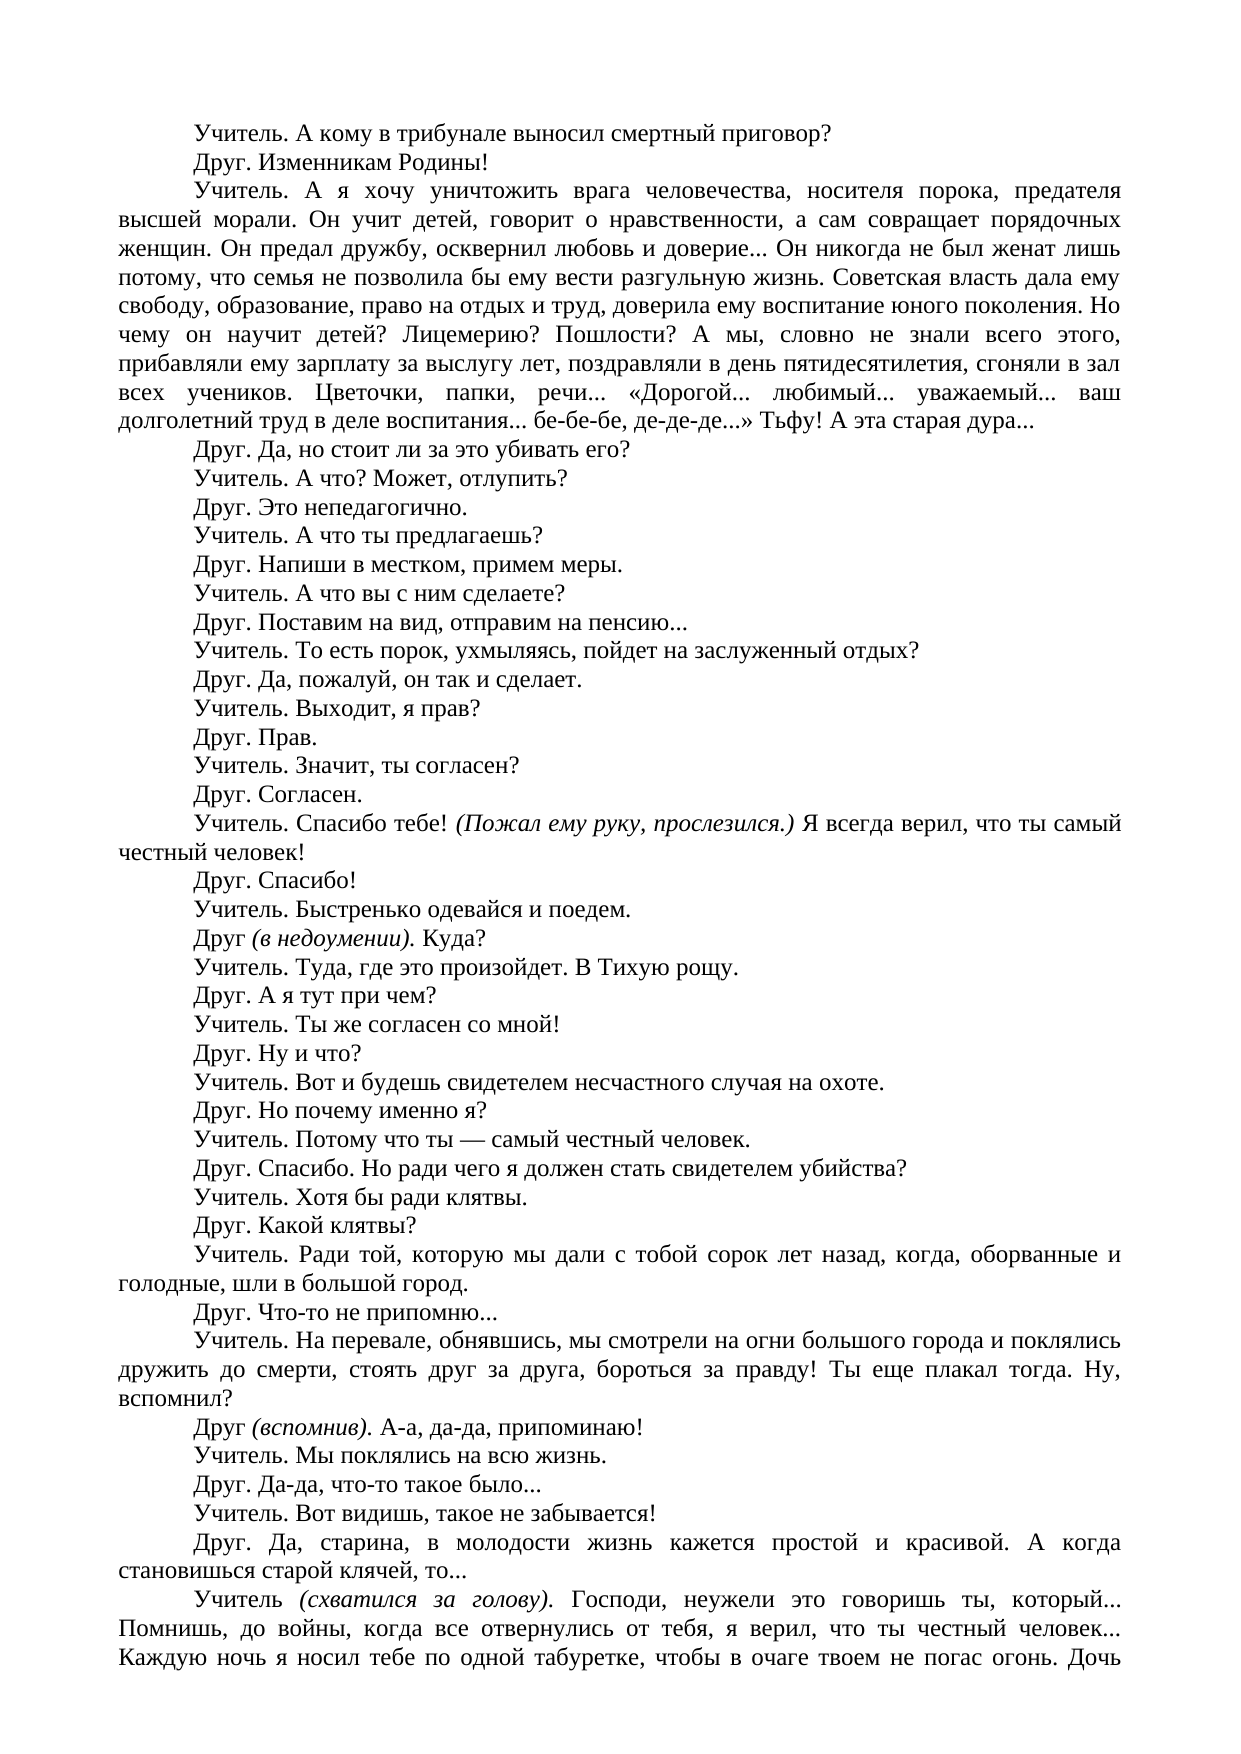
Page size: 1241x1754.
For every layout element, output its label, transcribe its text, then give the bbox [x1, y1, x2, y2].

text Друг. Да, старина, в молодости жизнь кажется простой и красивой. А когда становишься старой клячей, то... [118, 1527, 1122, 1584]
text Друг. Что-то не припомню... [118, 1297, 1122, 1326]
text Друг (вспомнив). А-а, да-да, припоминаю! [118, 1412, 1122, 1441]
text Учитель. А что вы с ним сделаете? [118, 578, 1122, 607]
text Учитель. На перевале, обнявшись, мы смотрели на огни большого города и поклялись дружить до смерти, стоять друг за друга, бороться за правду! Ты еще плакал тогда. Ну, вспомнил? [118, 1326, 1122, 1412]
text Друг. Согласен. [118, 779, 1122, 808]
text Учитель. Ради той, которую мы дали с тобой сорок лет назад, когда, оборванные и голодные, шли в большой город. [118, 1239, 1122, 1297]
text Учитель. Туда, где это произойдет. В Тихую рощу. [118, 952, 1122, 981]
text Друг. Прав. [118, 722, 1122, 751]
text Друг. А я тут при чем? [118, 981, 1122, 1009]
text Друг. Да-да, что-то такое было... [118, 1469, 1122, 1498]
text Учитель. Вот и будешь свидетелем несчастного случая на охоте. [118, 1067, 1122, 1096]
text Учитель. Выходит, я прав? [118, 693, 1122, 722]
text Учитель. А кому в трибунале выносил смертный приговор? [118, 118, 1122, 147]
text Друг. Какой клятвы? [118, 1211, 1122, 1239]
text Друг. Но почему именно я? [118, 1096, 1122, 1124]
text Учитель. Потому что ты — самый честный человек. [118, 1124, 1122, 1153]
text Учитель. Спасибо тебе! (Пожал ему руку, прослезился.) Я всегда верил, что ты самый честный человек! [118, 808, 1122, 866]
text Учитель. А я хочу уничтожить врага человечества, носителя порока, предателя высшей морали. Он учит детей, говорит о нравственности, а сам совращает порядочных женщин. Он предал дружбу, осквернил любовь и доверие... Он никогда не был женат лишь потому, что семья не позволила бы ему вести разгульную жизнь. Советская власть дала ему свободу, образование, право на отдых и труд, доверила ему воспитание юного поколения. Но чему он научит детей? Лицемерию? Пошлости? А мы, словно не знали всего этого, прибавляли ему зарплату за выслугу лет, поздравляли в день пятидесятилетия, сгоняли в зал всех учеников. Цветочки, папки, речи... «Дорогой... любимый... уважаемый... ваш долголетний труд в деле воспитания... бе-бе-бе, де-де-де...» Тьфу! А эта старая дура... [118, 176, 1122, 434]
text Учитель. Быстренько одевайся и поедем. [118, 894, 1122, 923]
text Друг. Да, но стоит ли за это убивать его? [118, 434, 1122, 463]
text Друг. Да, пожалуй, он так и сделает. [118, 664, 1122, 693]
text Учитель. Вот видишь, такое не забывается! [118, 1498, 1122, 1527]
text Учитель. То есть порок, ухмыляясь, пойдет на заслуженный отдых? [118, 636, 1122, 664]
text Учитель. А что ты предлагаешь? [118, 521, 1122, 549]
text Учитель. Мы поклялись на всю жизнь. [118, 1441, 1122, 1469]
text Учитель. Ты же согласен со мной! [118, 1009, 1122, 1038]
text Друг. Спасибо. Но ради чего я должен стать свидетелем убийства? [118, 1153, 1122, 1182]
text Друг. Спасибо! [118, 866, 1122, 894]
text Друг. Ну и что? [118, 1038, 1122, 1067]
text Друг. Поставим на вид, отправим на пенсию... [118, 607, 1122, 636]
text Друг. Напиши в местком, примем меры. [118, 549, 1122, 578]
text Друг. Изменникам Родины! [118, 147, 1122, 176]
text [118, 1584, 1122, 1671]
text Учитель. А что? Может, отлупить? [118, 463, 1122, 492]
text Учитель. Хотя бы ради клятвы. [118, 1182, 1122, 1211]
text Друг (в недоумении). Куда? [118, 923, 1122, 952]
text Учитель. Значит, ты согласен? [118, 751, 1122, 779]
text Друг. Это непедагогично. [118, 492, 1122, 521]
